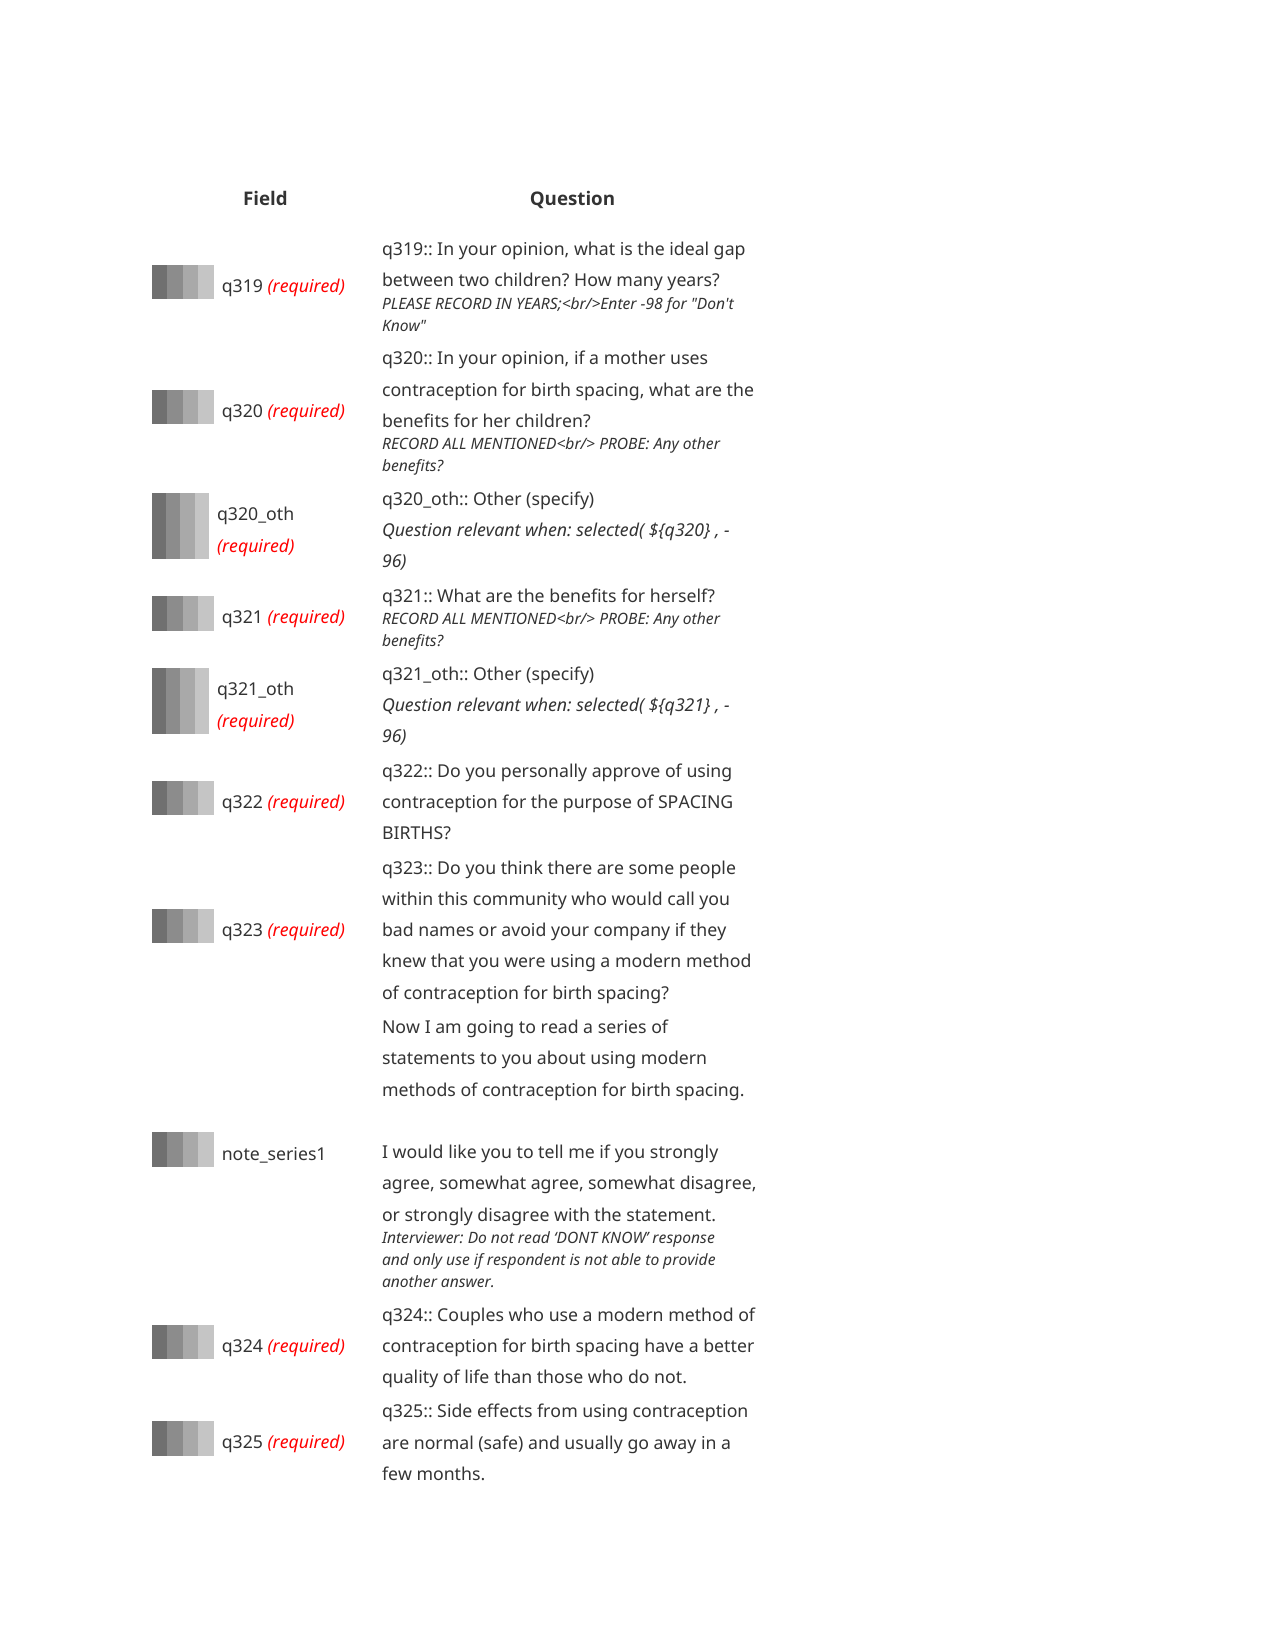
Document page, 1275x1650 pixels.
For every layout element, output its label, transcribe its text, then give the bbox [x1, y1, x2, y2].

table_cell [150, 1293, 374, 1390]
table_cell [150, 750, 374, 846]
table_cell q320_oth:: Other (specify) Question relevant when: selected( ${q320} , -96) [374, 478, 764, 574]
table_cell [150, 478, 374, 574]
table_cell q323:: Do you think there are some people within this community who would call you bad names or avoid your company if they knew that you were using a modern method of contraception for birth spacing? [374, 846, 764, 1006]
table_cell q322:: Do you personally approve of using contraception for the purpose of SPACING BIRTHS? [374, 750, 764, 846]
table_cell q319:: In your opinion, what is the ideal gap between two children? How many years? PLEASE RECORD IN YEARS;<br/>Enter -98 for "Don't Know" [374, 228, 764, 337]
table_header Field [150, 162, 374, 228]
table_cell [150, 1006, 374, 1293]
table_cell [150, 575, 374, 653]
table_cell [150, 846, 374, 1006]
table_header Question [374, 162, 764, 228]
table_cell Now I am going to read a series of statements to you about using modern methods of contraception for birth spacing. I would like you to tell me if you strongly agree, somewhat agree, somewhat disagree, or strongly disagree with the statement. Interviewer: Do not read ‘DONT KNOW’ response and only use if respondent is not able to provide another answer. [374, 1006, 764, 1293]
table_cell q321_oth:: Other (specify) Question relevant when: selected( ${q321} , -96) [374, 653, 764, 749]
table_cell [150, 1390, 374, 1487]
table_cell q324:: Couples who use a modern method of contraception for birth spacing have a better quality of life than those who do not. [374, 1293, 764, 1390]
table_cell q325:: Side effects from using contraception are normal (safe) and usually go away in a few months. [374, 1390, 764, 1487]
table_cell q320:: In your opinion, if a mother uses contraception for birth spacing, what are the benefits for her children? RECORD ALL MENTIONED<br/> PROBE: Any other benefits? [374, 337, 764, 478]
table_cell [150, 337, 374, 478]
table_cell [150, 228, 374, 337]
table_cell [150, 653, 374, 749]
table_cell q321:: What are the benefits for herself? RECORD ALL MENTIONED<br/> PROBE: Any other benefits? [374, 575, 764, 653]
